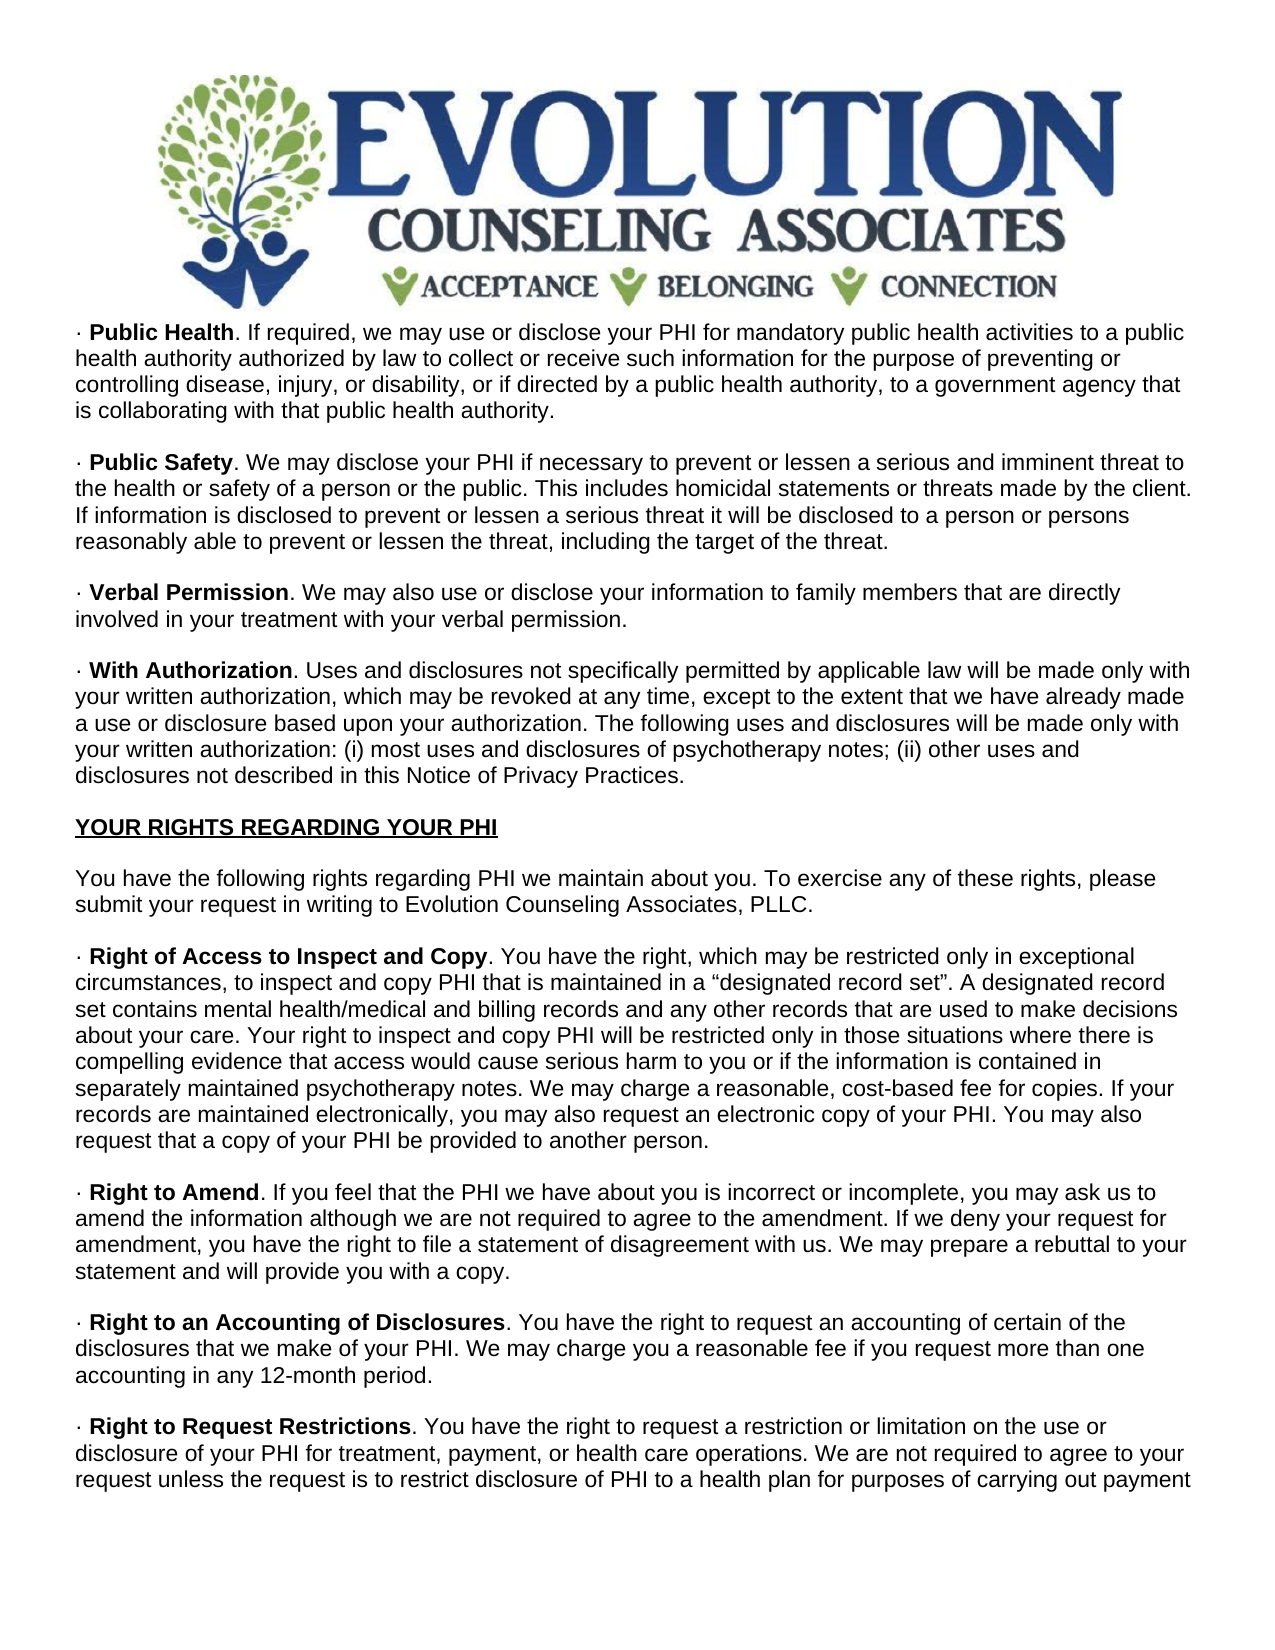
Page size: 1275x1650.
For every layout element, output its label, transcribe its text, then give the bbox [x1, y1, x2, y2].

text YOUR RIGHTS REGARDING YOUR PHI [75, 814, 1200, 840]
text · With Authorization. Uses and disclosures not specifically permitted by applicable law will be made only with your written authorization, which may be revoked at any time, except to the extent that we have already made a use or disclosure based upon your authorization. The following uses and disclosures will be made only with your written authorization: (i) most uses and disclosures of psychotherapy notes; (ii) other uses and disclosures not described in this Notice of Privacy Practices. [75, 657, 1200, 789]
text · Right to an Accounting of Disclosures. You have the right to request an accounting of certain of the disclosures that we make of your PHI. We may charge you a reasonable fee if you request more than one accounting in any 12-month period. [75, 1309, 1200, 1388]
picture [150, 75, 1125, 315]
text · Right of Access to Inspect and Copy. You have the right, which may be restricted only in exceptional circumstances, to inspect and copy PHI that is maintained in a “designated record set”. A designated record set contains mental health/medical and billing records and any other records that are used to make decisions about your care. Your right to inspect and copy PHI will be restricted only in those situations where there is compelling evidence that access would cause serious harm to you or if the information is contained in separately maintained psychotherapy notes. We may charge a reasonable, cost-based fee for copies. If your records are maintained electronically, you may also request an electronic copy of your PHI. You may also request that a copy of your PHI be provided to another person. [75, 943, 1200, 1154]
text · Verbal Permission. We may also use or disclose your information to family members that are directly involved in your treatment with your verbal permission. [75, 579, 1200, 632]
text · Public Safety. We may disclose your PHI if necessary to prevent or lessen a serious and imminent threat to the health or safety of a person or the public. This includes homicidal statements or threats made by the client. If information is disclosed to prevent or lessen a serious threat it will be disclosed to a person or persons reasonably able to prevent or lessen the threat, including the target of the threat. [75, 449, 1200, 554]
text · Right to Amend. If you feel that the PHI we have about you is incorrect or incomplete, you may ask us to amend the information although we are not required to agree to the amendment. If we deny your request for amendment, you have the right to file a statement of disagreement with us. We may prepare a rebuttal to your statement and will provide you with a copy. [75, 1179, 1200, 1284]
text You have the following rights regarding PHI we maintain about you. To exercise any of these rights, please submit your request in writing to Evolution Counseling Associates, PLLC. [75, 865, 1200, 918]
text · Public Health. If required, we may use or disclose your PHI for mandatory public health activities to a public health authority authorized by law to collect or receive such information for the purpose of preventing or controlling disease, injury, or disability, or if directed by a public health authority, to a government agency that is collaborating with that public health authority. [75, 318, 1200, 424]
